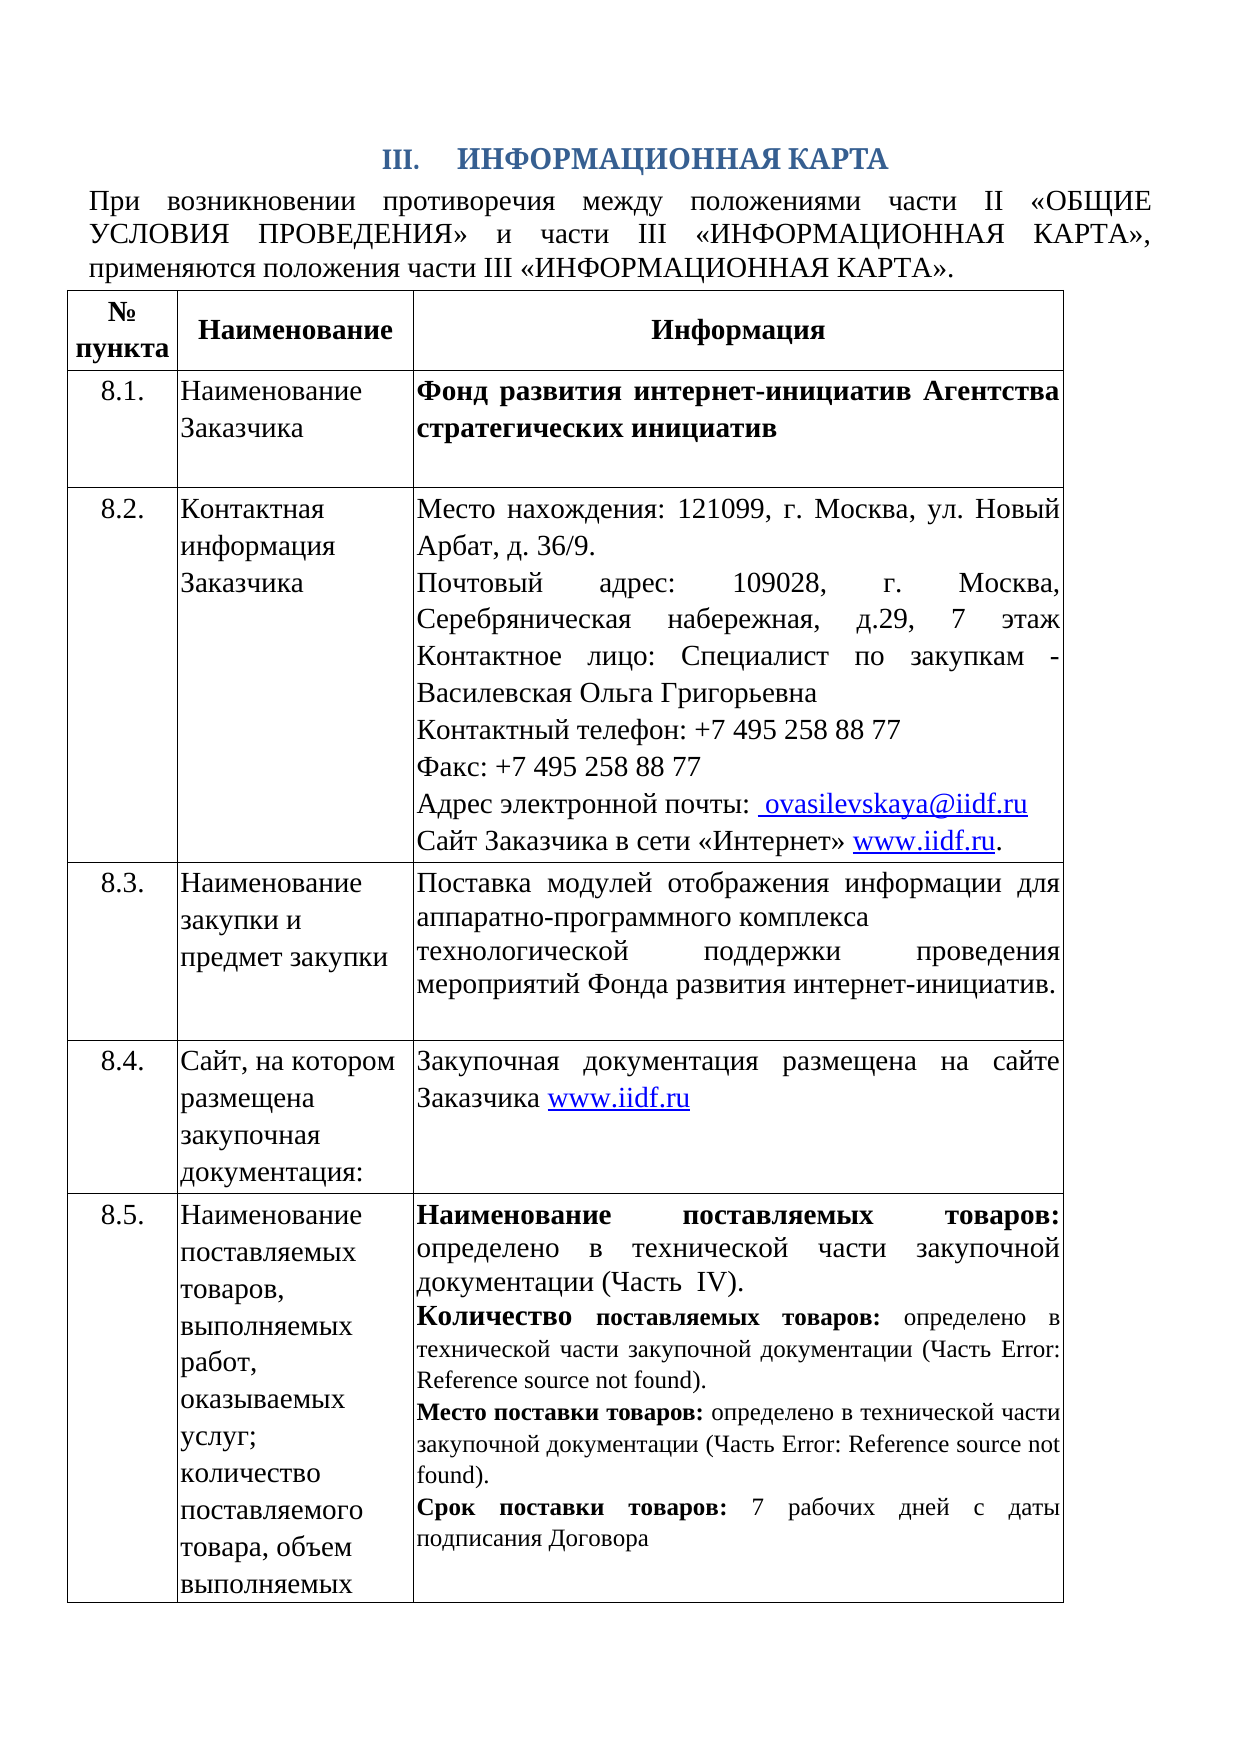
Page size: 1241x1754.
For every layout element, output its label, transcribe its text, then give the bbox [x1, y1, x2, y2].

table_cell Место нахождения: 121099, г. Москва, ул. Новый Арбат, д. 36/9. Почтовый адрес: 109028, г. Москва, Серебряническая набережная, д.29, 7 этаж Контактное лицо: Специалист по закупкам - Василевская Ольга Григорьевна Контактный телефон: +7 495 258 88 77 Факс: +7 495 258 88 77 Адрес электронной почты: ovasilevskaya@iidf.ru Сайт Заказчика в сети «Интернет» www.iidf.ru. [414, 488, 1063, 862]
table_header Информация [414, 291, 1063, 369]
table_cell 8.2. [68, 488, 177, 862]
table_cell 8.5. [68, 1194, 177, 1602]
table_cell Поставка модулей отображения информации для аппаратно-программного комплекса технологической поддержки проведения мероприятий Фонда развития интернет-инициатив. [414, 863, 1063, 1039]
table_header № пункта [68, 291, 177, 369]
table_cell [178, 1194, 413, 1602]
subtitle ИНФОРМАЦИОННАЯ КАРТА [119, 143, 1152, 177]
table_cell Закупочная документация размещена на сайте Заказчика www.iidf.ru [414, 1041, 1063, 1193]
table_cell 8.1. [68, 371, 177, 487]
table_cell 8.4. [68, 1041, 177, 1193]
subtitle При возникновении противоречия между положениями части II «ОБЩИЕ УСЛОВИЯ ПРОВЕДЕНИЯ» и части III «ИНФОРМАЦИОННАЯ КАРТА», применяются положения части III «ИНФОРМАЦИОННАЯ КАРТА». [89, 183, 1152, 283]
table_cell Фонд развития интернет-инициатив Агентства стратегических инициатив [414, 371, 1063, 487]
table_cell Наименование закупки и предмет закупки [178, 863, 413, 1039]
table_cell Контактная информация Заказчика [178, 488, 413, 862]
table_cell Сайт, на котором размещена закупочная документация: [178, 1041, 413, 1193]
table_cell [414, 1194, 1063, 1602]
table_cell Наименование Заказчика [178, 371, 413, 487]
table_cell 8.3. [68, 863, 177, 1039]
table_header Наименование [178, 291, 413, 369]
